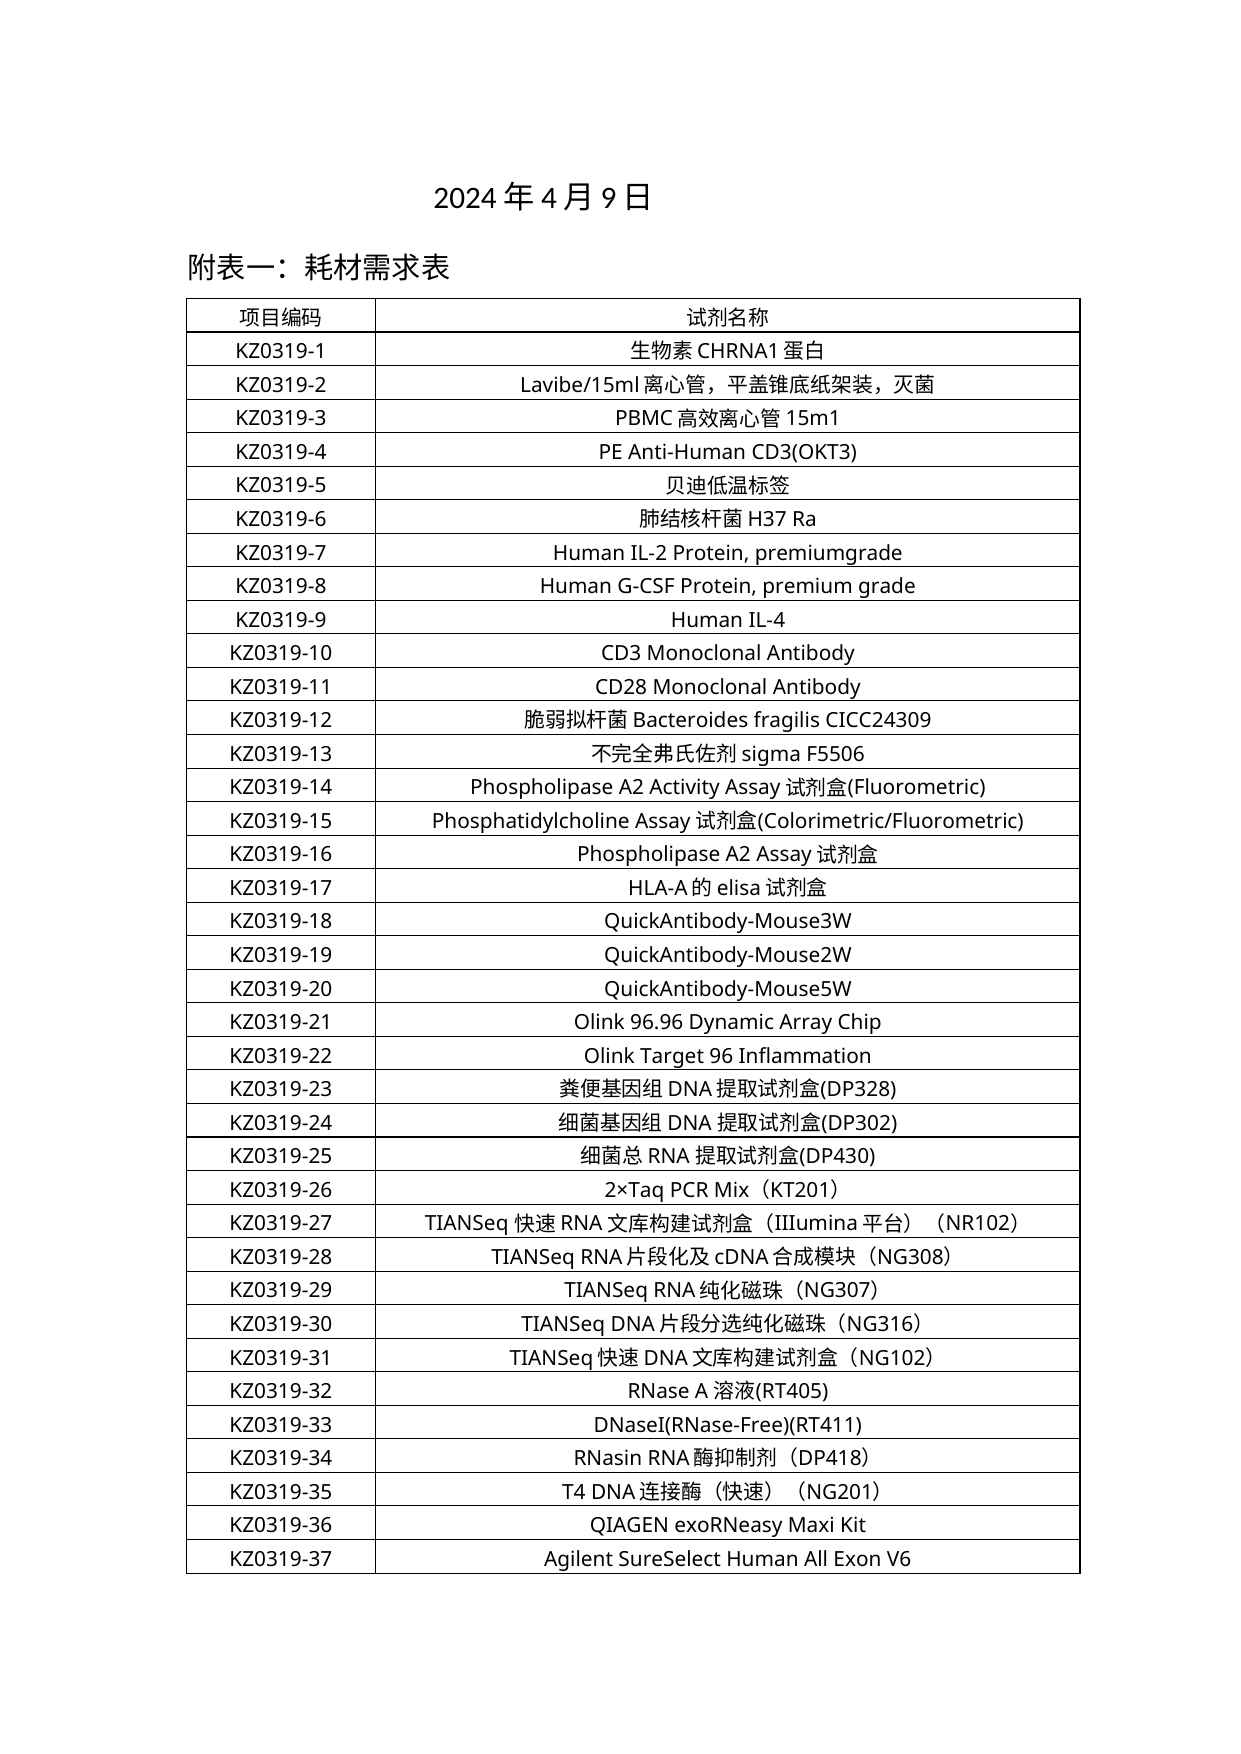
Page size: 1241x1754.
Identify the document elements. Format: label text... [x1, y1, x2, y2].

table_cell Olink 96.96 Dynamic Array Chip [376, 1003, 1079, 1036]
table_cell KZ0319-36 [187, 1506, 375, 1539]
table_cell 细菌基因组 DNA 提取试剂盒(DP302) [376, 1104, 1079, 1136]
table_cell KZ0319-33 [187, 1406, 375, 1438]
table_cell 脆弱拟杆菌Bacteroides fragilis CICC24309 [376, 701, 1079, 734]
table_cell KZ0319-19 [187, 936, 375, 969]
table_cell Phospholipase A2 Assay试剂盒 [376, 836, 1079, 868]
table_cell Human G-CSF Protein, premium grade [376, 567, 1079, 600]
table_cell DNaseI(RNase-Free)(RT411) [376, 1406, 1079, 1438]
table_cell KZ0319-35 [187, 1473, 375, 1505]
table_cell Phospholipase A2 Activity Assay试剂盒(Fluorometric) [376, 769, 1079, 801]
table_cell PBMC高效离心管15m1 [376, 400, 1079, 432]
table_cell 2×Taq PCR Mix（KT201） [376, 1171, 1079, 1203]
table_cell PE Anti-Human CD3(OKT3) [376, 433, 1079, 466]
table_cell CD28 Monoclonal Antibody [376, 668, 1079, 700]
table_cell Lavibe/15ml离心管，平盖锥底纸架装，灭菌 [376, 366, 1079, 398]
table_cell RNase A 溶液(RT405) [376, 1372, 1079, 1405]
table_cell KZ0319-28 [187, 1238, 375, 1271]
table_cell KZ0319-16 [187, 836, 375, 868]
table_cell QIAGEN exoRNeasy Maxi Kit [376, 1506, 1079, 1539]
table_cell KZ0319-13 [187, 735, 375, 767]
table_cell KZ0319-8 [187, 567, 375, 600]
table_cell KZ0319-27 [187, 1205, 375, 1237]
table_cell RNasin RNA酶抑制剂（DP418） [376, 1439, 1079, 1472]
table_cell Human IL-2 Protein, premiumgrade [376, 534, 1079, 566]
table_cell 贝迪低温标签 [376, 467, 1079, 499]
table_cell KZ0319-29 [187, 1272, 375, 1304]
table_cell KZ0319-31 [187, 1339, 375, 1371]
table_cell KZ0319-3 [187, 400, 375, 432]
table_cell 肺结核杆菌H37 Ra [376, 500, 1079, 533]
table_header 项目编码 [187, 299, 375, 331]
table_cell Phosphatidylcholine Assay试剂盒(Colorimetric/Fluorometric) [376, 802, 1079, 834]
table_cell HLA-A的elisa试剂盒 [376, 869, 1079, 902]
table_cell KZ0319-6 [187, 500, 375, 533]
table_cell KZ0319-12 [187, 701, 375, 734]
table_cell TIANSeq快速DNA文库构建试剂盒（NG102） [376, 1339, 1079, 1371]
table_cell KZ0319-32 [187, 1372, 375, 1405]
table_cell KZ0319-23 [187, 1070, 375, 1103]
table_cell KZ0319-14 [187, 769, 375, 801]
table_cell KZ0319-34 [187, 1439, 375, 1472]
table_cell KZ0319-4 [187, 433, 375, 466]
table_cell Human IL-4 [376, 601, 1079, 633]
table_cell KZ0319-21 [187, 1003, 375, 1036]
table_cell QuickAntibody-Mouse5W [376, 970, 1079, 1002]
table_cell KZ0319-18 [187, 903, 375, 935]
list 2024年4月9日 [187, 162, 958, 227]
table_cell KZ0319-24 [187, 1104, 375, 1136]
table_cell KZ0319-25 [187, 1138, 375, 1170]
table_cell Olink Target 96 Inflammation [376, 1037, 1079, 1069]
table_cell TIANSeq DNA片段分选纯化磁珠（NG316） [376, 1305, 1079, 1338]
table_cell 细菌总 RNA 提取试剂盒(DP430) [376, 1138, 1079, 1170]
table_cell 生物素CHRNA1蛋白 [376, 333, 1079, 365]
table_cell KZ0319-2 [187, 366, 375, 398]
table_cell QuickAntibody-Mouse2W [376, 936, 1079, 969]
table_header 试剂名称 [376, 299, 1079, 331]
table_cell KZ0319-30 [187, 1305, 375, 1338]
table_cell 不完全弗氏佐剂 sigma F5506 [376, 735, 1079, 767]
table_cell KZ0319-17 [187, 869, 375, 902]
table_cell KZ0319-7 [187, 534, 375, 566]
table_cell KZ0319-1 [187, 333, 375, 365]
table_cell KZ0319-10 [187, 634, 375, 667]
table_cell KZ0319-22 [187, 1037, 375, 1069]
table_cell QuickAntibody-Mouse3W [376, 903, 1079, 935]
table_cell KZ0319-15 [187, 802, 375, 834]
table_cell KZ0319-5 [187, 467, 375, 499]
table_cell T4 DNA连接酶（快速）（NG201） [376, 1473, 1079, 1505]
table_cell Agilent SureSelect Human All Exon V6 [376, 1540, 1079, 1572]
table_cell KZ0319-11 [187, 668, 375, 700]
text 附表一：耗材需求表 [187, 233, 1053, 298]
table_cell 粪便基因组DNA提取试剂盒(DP328) [376, 1070, 1079, 1103]
table_cell KZ0319-26 [187, 1171, 375, 1203]
table_cell TIANSeq RNA片段化及cDNA合成模块（NG308） [376, 1238, 1079, 1271]
table_cell TIANSeq 快速 RNA 文库构建试剂盒（IIIumina平台）（NR102） [376, 1205, 1079, 1237]
table_cell KZ0319-20 [187, 970, 375, 1002]
table_cell KZ0319-37 [187, 1540, 375, 1572]
table_cell KZ0319-9 [187, 601, 375, 633]
table_cell TIANSeq RNA纯化磁珠（NG307） [376, 1272, 1079, 1304]
table_cell CD3 Monoclonal Antibody [376, 634, 1079, 667]
